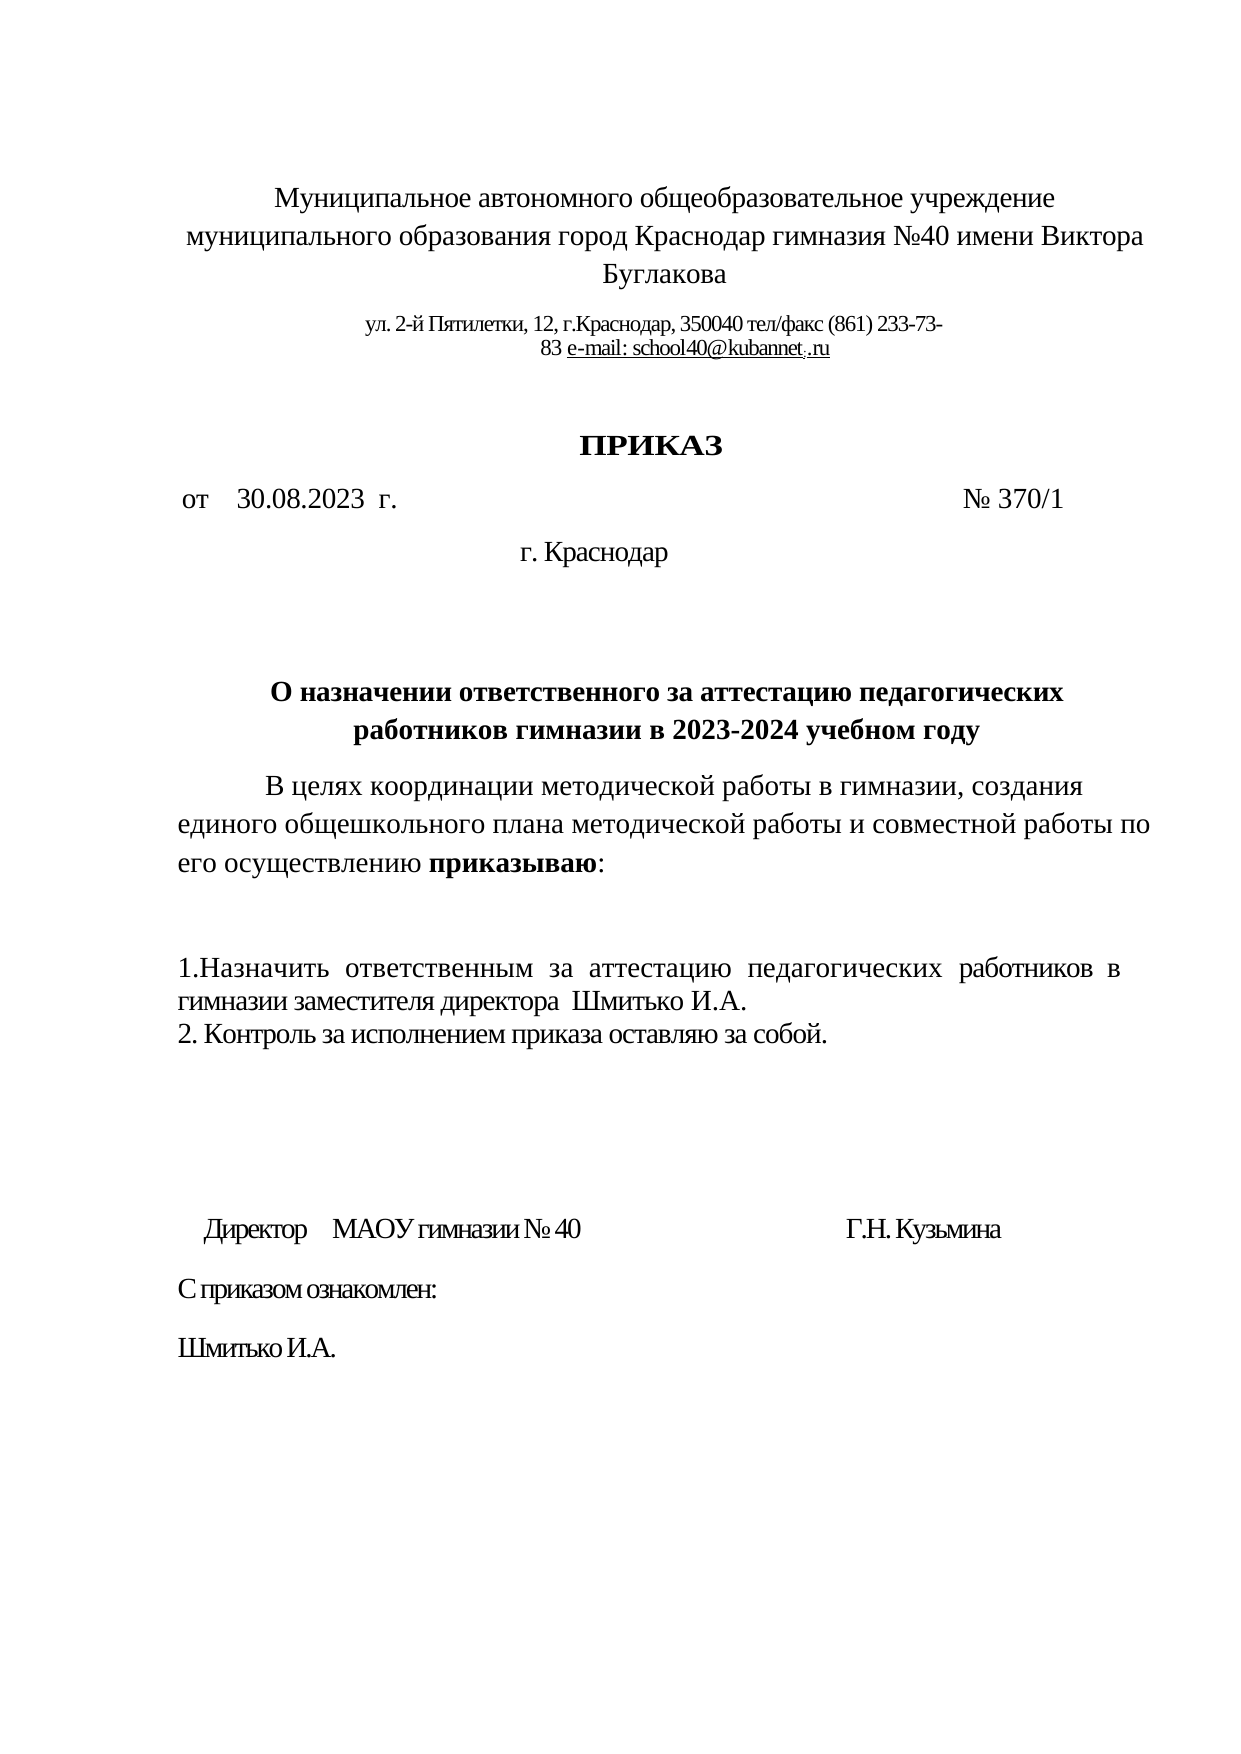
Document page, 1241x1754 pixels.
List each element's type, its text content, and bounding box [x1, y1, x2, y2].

text 1.Назначить ответственным за аттестацию педагогических работников в гимназии заместителя директора Шмитько И.А. [177, 951, 1121, 1017]
text ул. 2-й Пятилетки, 12, г.Краснодар, 350040 тел/факс (861) 233-73-83 e-mail: school40@kubannet:.ru [365, 312, 945, 360]
text Муниципальное автономного общеобразовательное учреждение муниципального образования город Краснодар гимназия №40 имени Виктора Буглакова [177, 177, 1152, 291]
text Шмитько И.А. [177, 1330, 1152, 1364]
text г. Краснодар [177, 535, 1152, 568]
text 2. Контроль за исполнением приказа оставляю за собой. [177, 1017, 1152, 1050]
text О назначении ответственного за аттестацию педагогических работников гимназии в 2023-2024 учебном году [182, 672, 1152, 747]
text Директор МАОУ гимназии № 40 Г.Н. Кузьмина [177, 1211, 1152, 1245]
text С приказом ознакомлен: [177, 1271, 1152, 1304]
text В целях координации методической работы в гимназии, создания единого общешкольного плана методической работы и совместной работы по его осуществлению приказываю: [177, 768, 1152, 878]
text от 30.08.2023 г. № 370/1 [182, 482, 1152, 514]
text ПРИКАЗ [579, 429, 1152, 461]
